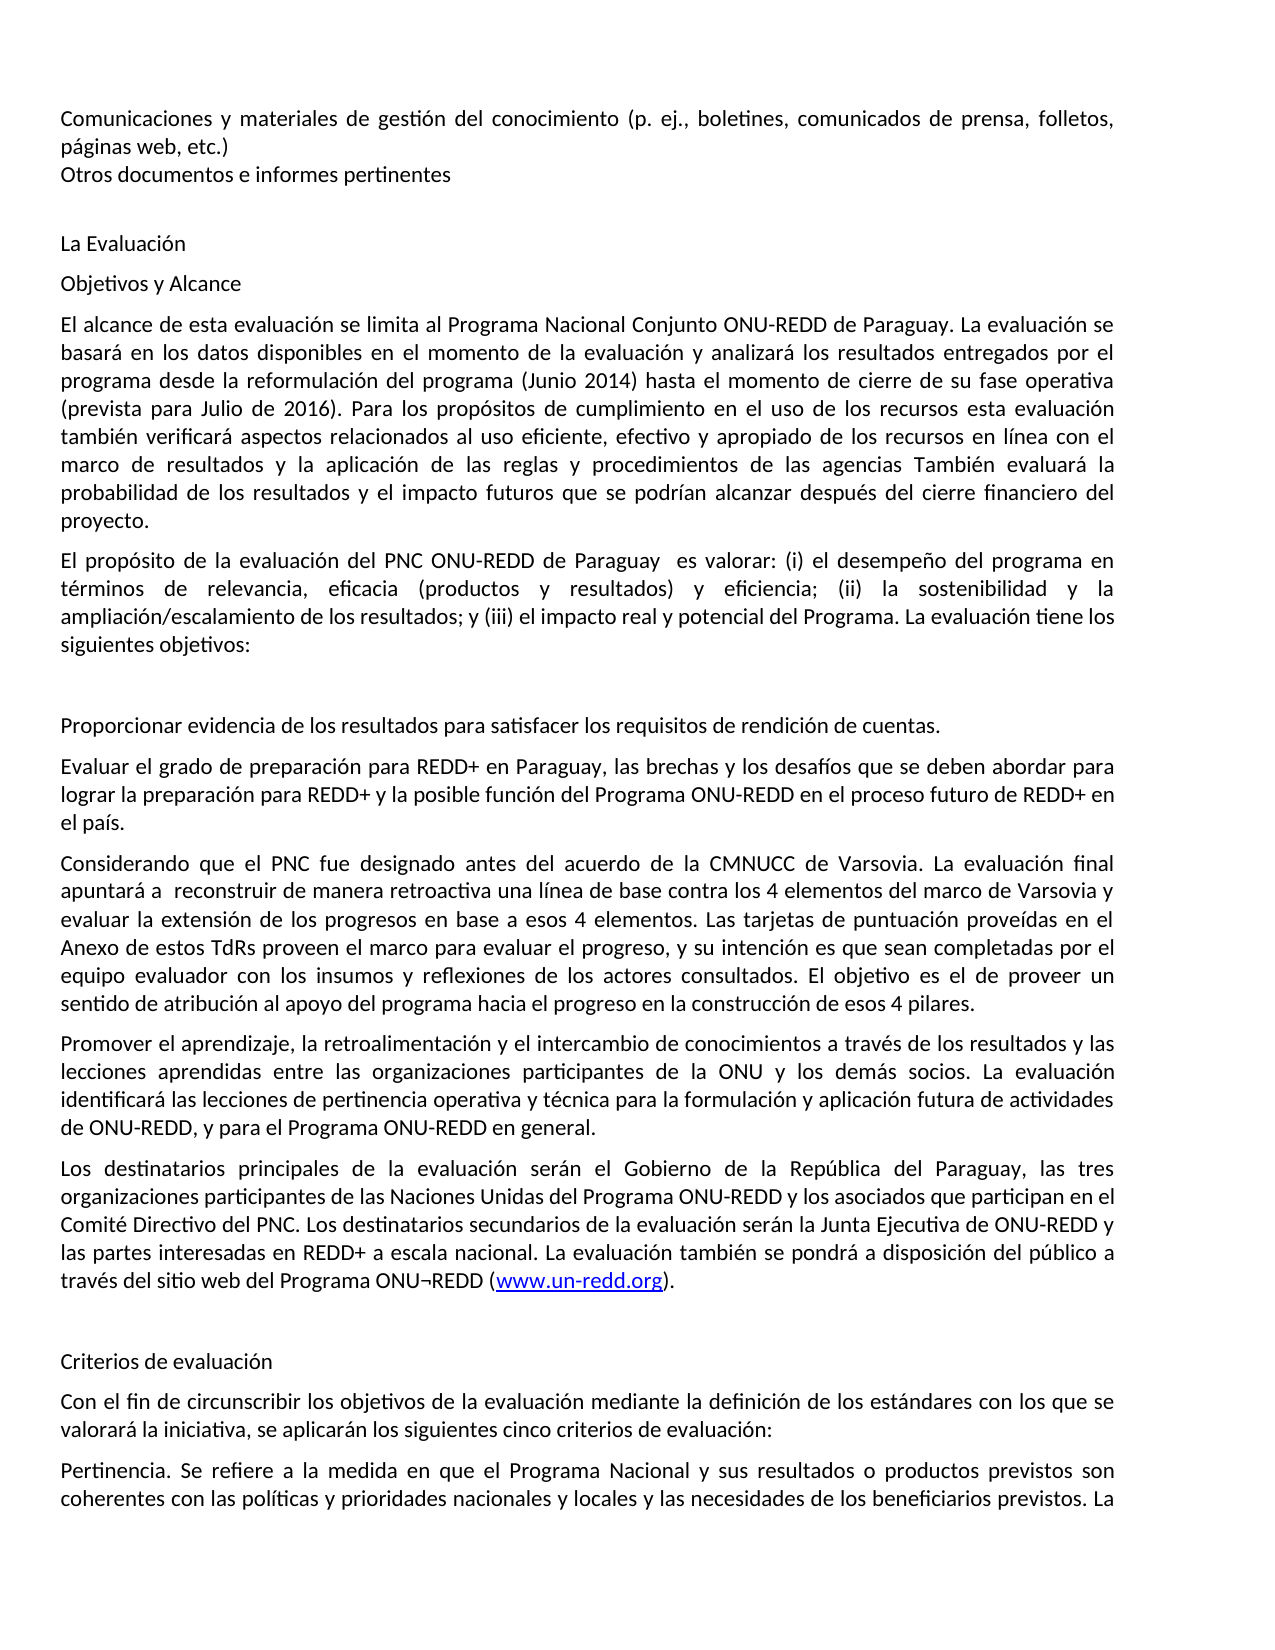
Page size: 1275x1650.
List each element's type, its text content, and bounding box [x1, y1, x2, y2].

text Promover el aprendizaje, la retroalimentación y el intercambio de conocimientos a través de los resultados y las lecciones aprendidas entre las organizaciones participantes de la ONU y los demás socios. La evaluación identificará las lecciones de pertinencia operativa y técnica para la formulación y aplicación futura de actividades de ONU-REDD, y para el Programa ONU-REDD en general. [60, 1029, 1117, 1141]
text Evaluar el grado de preparación para REDD+ en Paraguay, las brechas y los desafíos que se deben abordar para lograr la preparación para REDD+ y la posible función del Programa ONU-REDD en el proceso futuro de REDD+ en el país. [60, 752, 1117, 836]
text El propósito de la evaluación del PNC ONU-REDD de Paraguay es valorar: (i) el desempeño del programa en términos de relevancia, eficacia (productos y resultados) y eficiencia; (ii) la sostenibilidad y la ampliación/escalamiento de los resultados; y (iii) el impacto real y potencial del Programa. La evaluación tiene los siguientes objetivos: [60, 546, 1117, 658]
text Comunicaciones y materiales de gestión del conocimiento (p. ej., boletines, comunicados de prensa, folletos, páginas web, etc.) [60, 104, 1117, 160]
text Otros documentos e informes pertinentes [60, 160, 1117, 188]
text El alcance de esta evaluación se limita al Programa Nacional Conjunto ONU-REDD de Paraguay. La evaluación se basará en los datos disponibles en el momento de la evaluación y analizará los resultados entregados por el programa desde la reformulación del programa (Junio 2014) hasta el momento de cierre de su fase operativa (prevista para Julio de 2016). Para los propósitos de cumplimiento en el uso de los recursos esta evaluación también verificará aspectos relacionados al uso eficiente, efectivo y apropiado de los recursos en línea con el marco de resultados y la aplicación de las reglas y procedimientos de las agencias También evaluará la probabilidad de los resultados y el impacto futuros que se podrían alcanzar después del cierre financiero del proyecto. [60, 310, 1117, 534]
text Proporcionar evidencia de los resultados para satisfacer los requisitos de rendición de cuentas. [60, 712, 1117, 739]
text Los destinatarios principales de la evaluación serán el Gobierno de la República del Paraguay, las tres organizaciones participantes de las Naciones Unidas del Programa ONU-REDD y los asociados que participan en el Comité Directivo del PNC. Los destinatarios secundarios de la evaluación serán la Junta Ejecutiva de ONU-REDD y las partes interesadas en REDD+ a escala nacional. La evaluación también se pondrá a disposición del público a través del sitio web del Programa ONU¬REDD (www.un-redd.org). [60, 1154, 1117, 1294]
text La Evaluación [60, 229, 1117, 257]
text Con el fin de circunscribir los objetivos de la evaluación mediante la definición de los estándares con los que se valorará la iniciativa, se aplicarán los siguientes cinco criterios de evaluación: [60, 1387, 1117, 1443]
text Criterios de evaluación [60, 1347, 1117, 1375]
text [60, 1456, 1117, 1512]
text Considerando que el PNC fue designado antes del acuerdo de la CMNUCC de Varsovia. La evaluación final apuntará a reconstruir de manera retroactiva una línea de base contra los 4 elementos del marco de Varsovia y evaluar la extensión de los progresos en base a esos 4 elementos. Las tarjetas de puntuación proveídas en el Anexo de estos TdRs proveen el marco para evaluar el progreso, y su intención es que sean completadas por el equipo evaluador con los insumos y reflexiones de los actores consultados. El objetivo es el de proveer un sentido de atribución al apoyo del programa hacia el progreso en la construcción de esos 4 pilares. [60, 849, 1117, 1017]
text Objetivos y Alcance [60, 269, 1117, 297]
